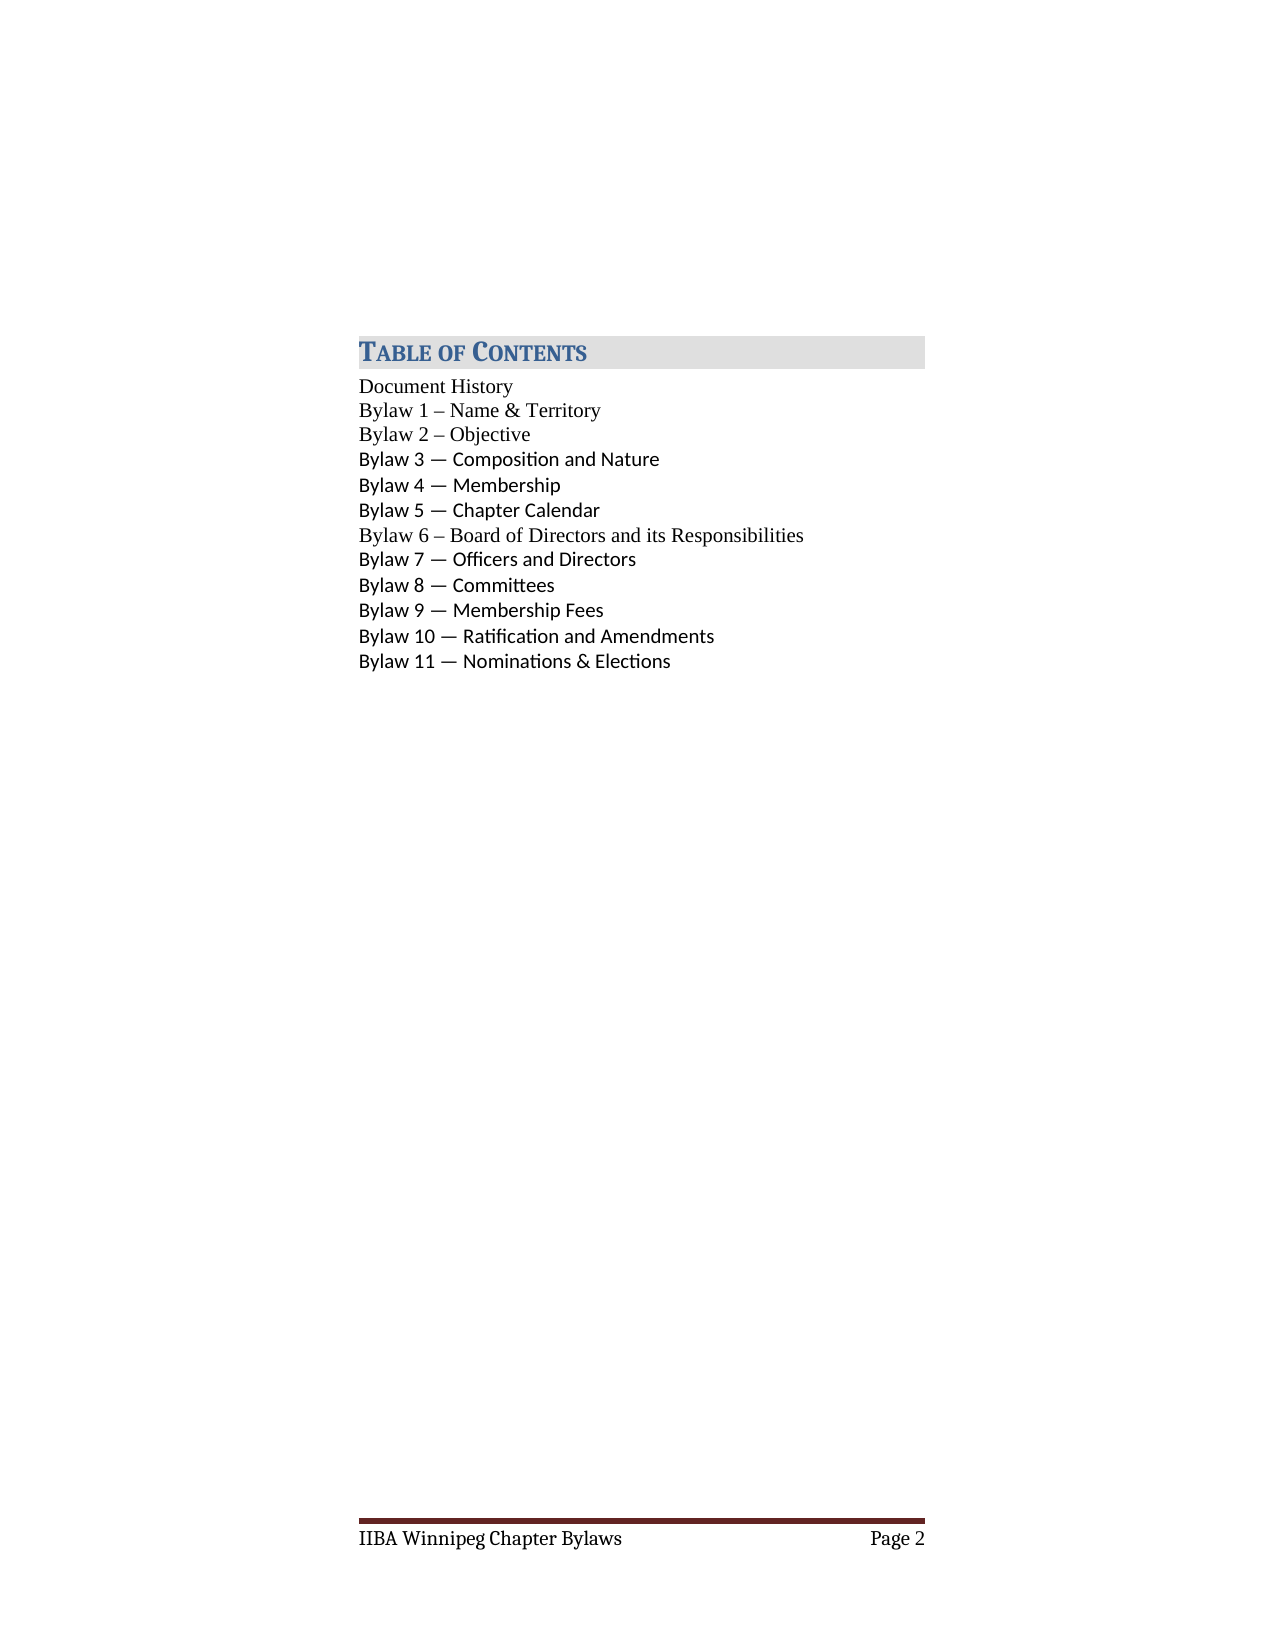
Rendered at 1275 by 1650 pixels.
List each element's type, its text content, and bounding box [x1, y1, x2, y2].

text Table of Contents [359, 336, 925, 369]
